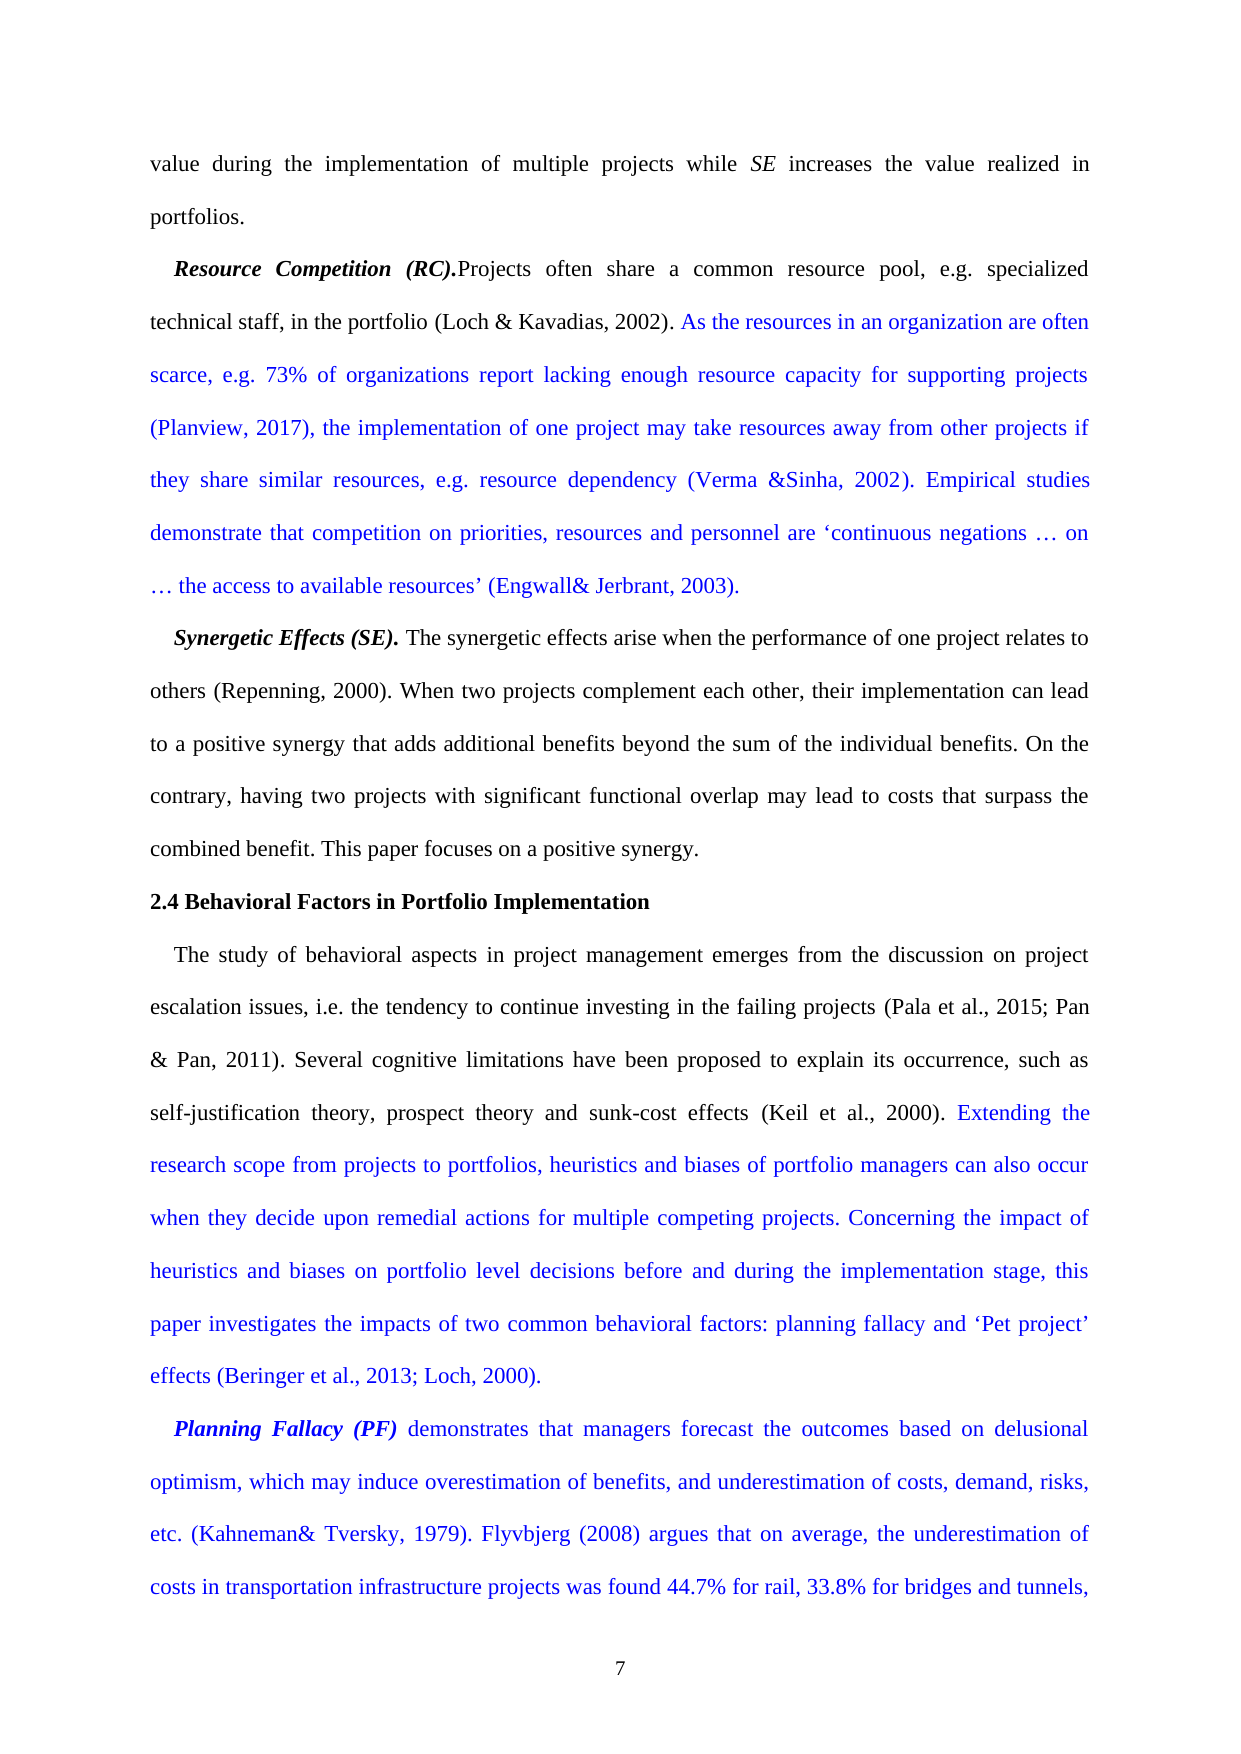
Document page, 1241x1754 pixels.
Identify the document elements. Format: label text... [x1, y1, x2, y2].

text The study of behavioral aspects in project management emerges from the discussion on project escalation issues, i.e. the tendency to continue investing in the failing projects (Pala et al., 2015; Pan & Pan, 2011). Several cognitive limitations have been proposed to explain its occurrence, such as self-justification theory, prospect theory and sunk-cost effects (Keil et al., 2000). Extending the research scope from projects to portfolios, heuristics and biases of portfolio managers can also occur when they decide upon remedial actions for multiple competing projects. Concerning the impact of heuristics and biases on portfolio level decisions before and during the implementation stage, this paper investigates the impacts of two common behavioral factors: planning fallacy and ‘Pet project’ effects (Beringer et al., 2013; Loch, 2000). [150, 941, 1090, 1389]
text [150, 150, 1090, 229]
text Synergetic Effects (SE). The synergetic effects arise when the performance of one project relates to others (Repenning, 2000). When two projects complement each other, their implementation can lead to a positive synergy that adds additional benefits beyond the sum of the individual benefits. On the contrary, having two projects with significant functional overlap may lead to costs that surpass the combined benefit. This paper focuses on a positive synergy. [150, 624, 1090, 862]
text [150, 1415, 1090, 1599]
text 2.4 Behavioral Factors in Portfolio Implementation [150, 888, 1090, 914]
text Resource Competition (RC).Projects often share a common resource pool, e.g. specialized technical staff, in the portfolio (Loch & Kavadias, 2002). As the resources in an organization are often scarce, e.g. 73% of organizations report lacking enough resource capacity for supporting projects (Planview, 2017), the implementation of one project may take resources away from other projects if they share similar resources, e.g. resource dependency (Verma &Sinha, 2002). Empirical studies demonstrate that competition on priorities, resources and personnel are ‘continuous negations … on … the access to available resources’ (Engwall& Jerbrant, 2003). [150, 255, 1090, 598]
